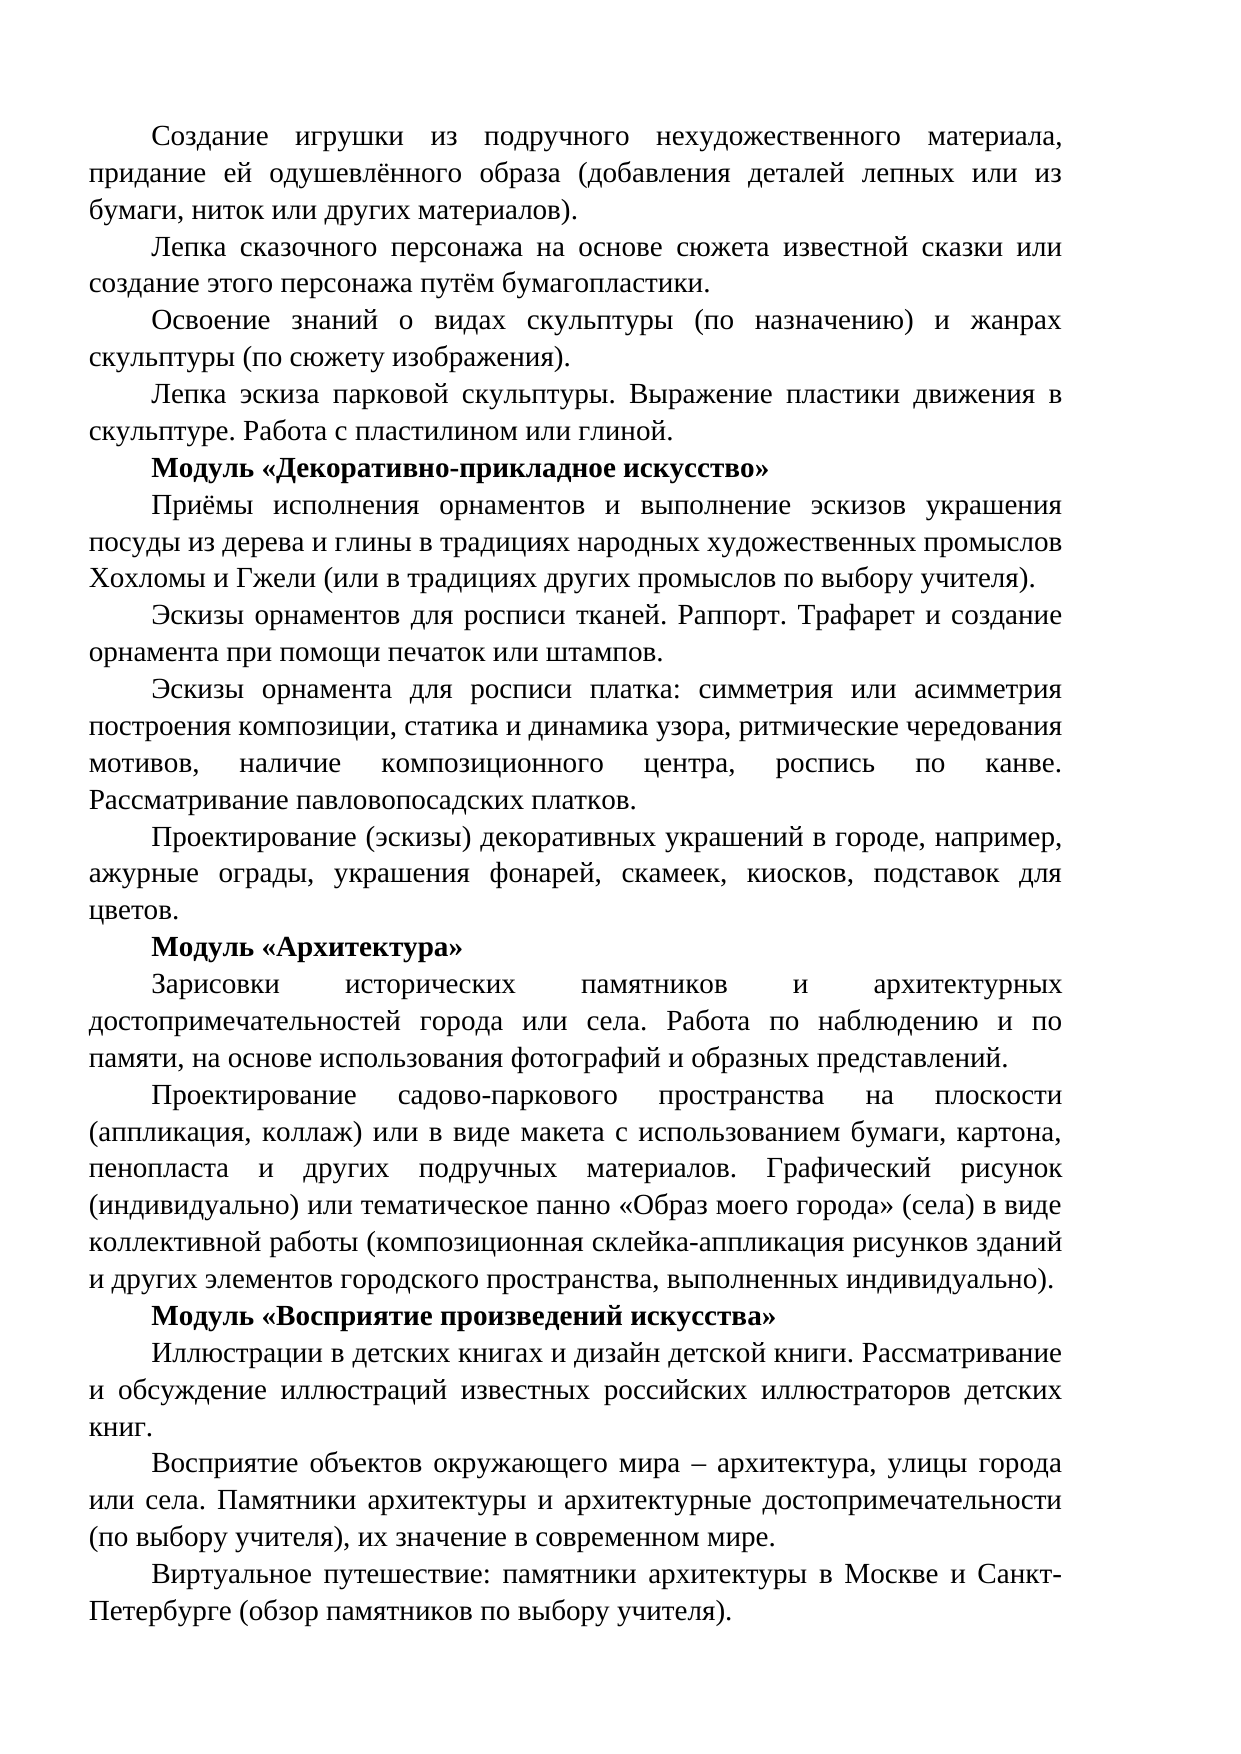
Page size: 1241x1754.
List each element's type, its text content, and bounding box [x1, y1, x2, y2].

text Проектирование садово-паркового пространства на плоскости (аппликация, коллаж) или в виде макета с использованием бумаги, картона, пенопласта и других подручных материалов. Графический рисунок (индивидуально) или тематическое панно «Образ моего города» (села) в виде коллективной работы (композиционная склейка-аппликация рисунков зданий и других элементов городского пространства, выполненных индивидуально). [88, 1077, 1063, 1295]
text Эскизы орнамента для росписи платка: симметрия или асимметрия построения композиции, статика и динамика узора, ритмические чередования мотивов, наличие композиционного центра, роспись по канве. Рассматривание павловопосадских платков. [88, 671, 1063, 815]
text Лепка сказочного персонажа на основе сюжета известной сказки или создание этого персонажа путём бумагопластики. [88, 229, 1063, 299]
text Лепка эскиза парковой скульптуры. Выражение пластики движения в скульптуре. Работа с пластилином или глиной. [88, 376, 1063, 447]
text Создание игрушки из подручного нехудожественного материала, придание ей одушевлённого образа (добавления деталей лепных или из бумаги, ниток или других материалов). [88, 118, 1063, 225]
text Восприятие объектов окружающего мира – архитектура, улицы города или села. Памятники архитектуры и архитектурные достопримечательности (по выбору учителя), их значение в современном мире. [88, 1446, 1063, 1553]
text Модуль «Восприятие произведений искусства» [88, 1298, 1063, 1332]
text Зарисовки исторических памятников и архитектурных достопримечательностей города или села. Работа по наблюдению и по памяти, на основе использования фотографий и образных представлений. [88, 966, 1063, 1073]
text Проектирование (эскизы) декоративных украшений в городе, например, ажурные ограды, украшения фонарей, скамеек, киосков, подставок для цветов. [88, 819, 1063, 926]
text Виртуальное путешествие: памятники архитектуры в Москве и Санкт-Петербурге (обзор памятников по выбору учителя). [88, 1556, 1063, 1627]
text Эскизы орнаментов для росписи тканей. Раппорт. Трафарет и создание орнамента при помощи печаток или штампов. [88, 597, 1063, 668]
text Иллюстрации в детских книгах и дизайн детской книги. Рассматривание и обсуждение иллюстраций известных российских иллюстраторов детских книг. [88, 1335, 1063, 1442]
text Приёмы исполнения орнаментов и выполнение эскизов украшения посуды из дерева и глины в традициях народных художественных промыслов Хохломы и Гжели (или в традициях других промыслов по выбору учителя). [88, 487, 1063, 594]
text Модуль «Декоративно-прикладное искусство» [88, 450, 1063, 483]
text Освоение знаний о видах скульптуры (по назначению) и жанрах скульптуры (по сюжету изображения). [88, 302, 1063, 373]
text Модуль «Архитектура» [88, 929, 1063, 963]
